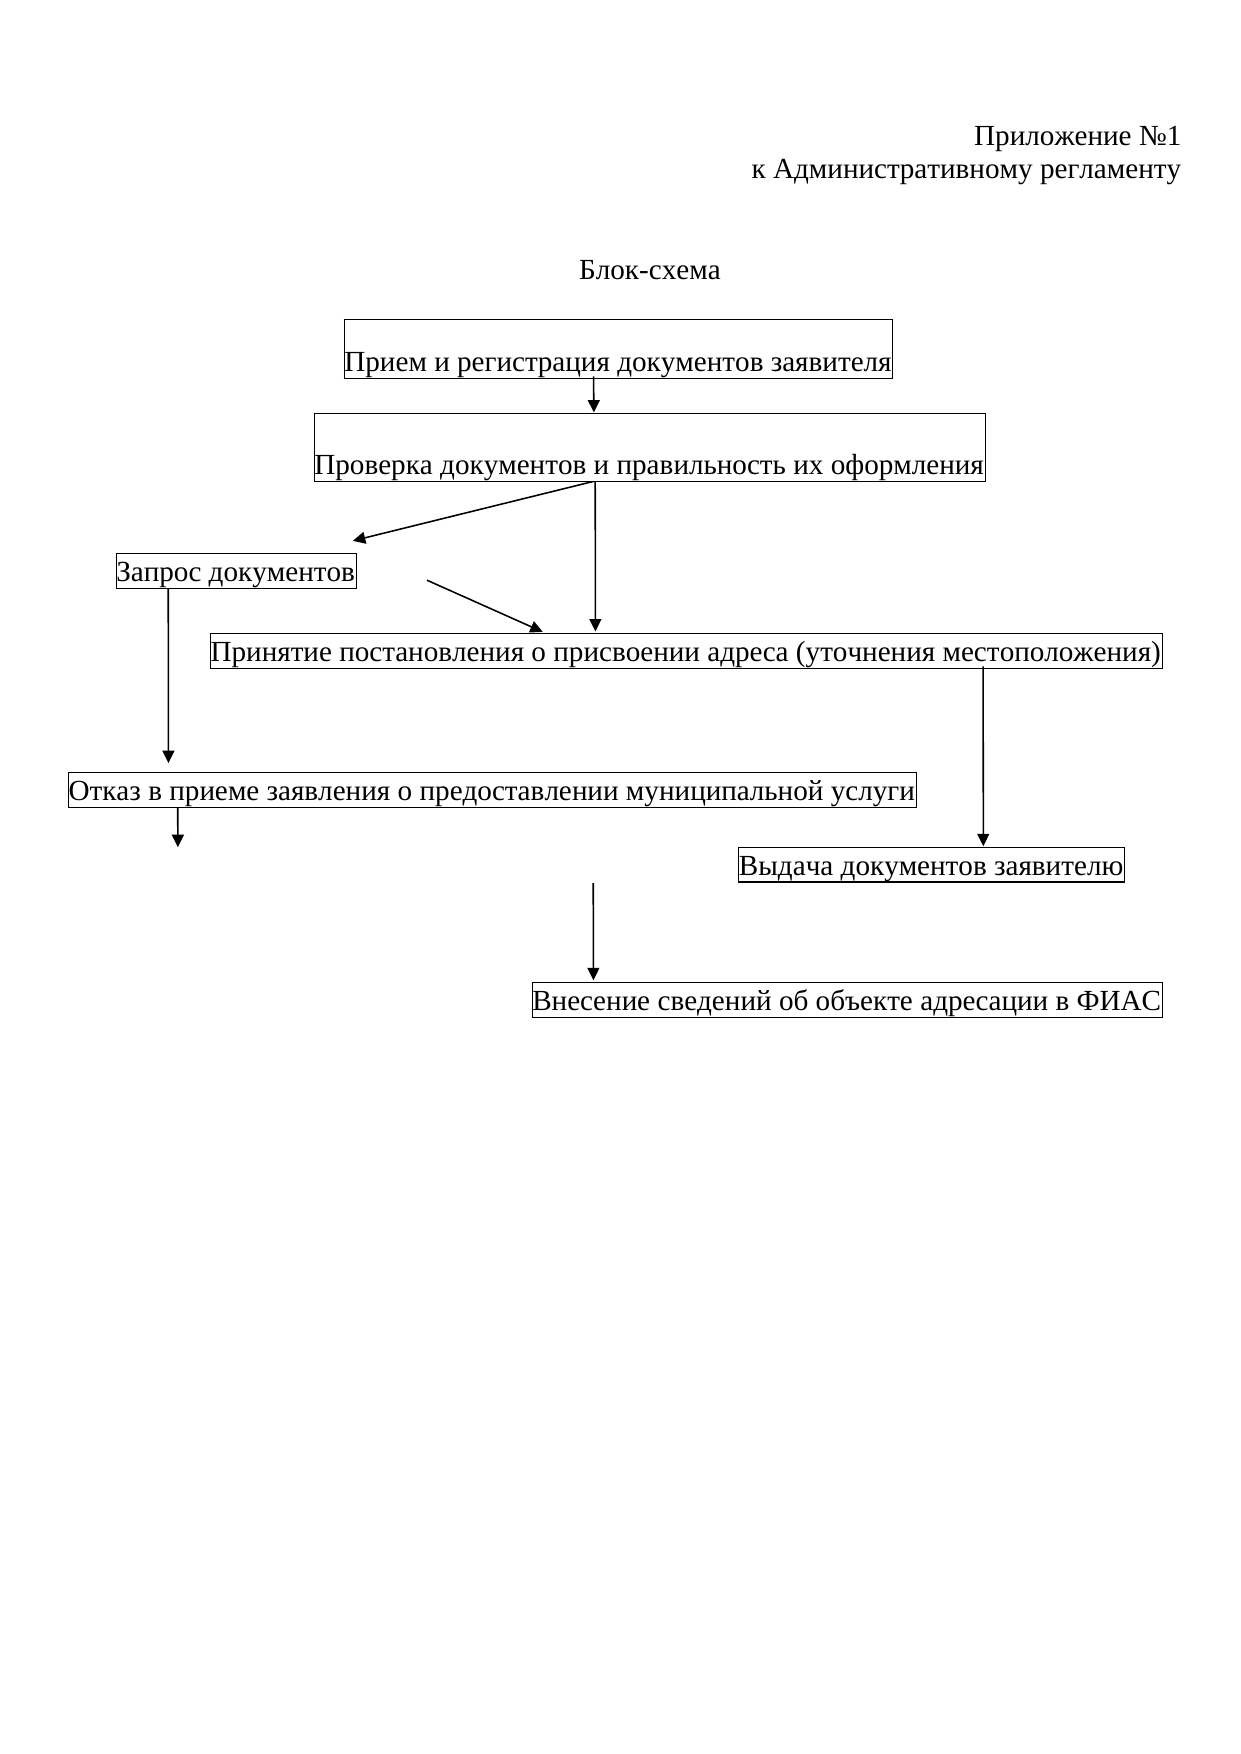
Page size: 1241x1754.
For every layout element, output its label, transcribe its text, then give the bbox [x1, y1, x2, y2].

table_header Запрос документов [117, 554, 356, 588]
table_header Отказ в приеме заявления о предоставлении муниципальной услуги [69, 773, 916, 807]
text Приложение №1 [118, 118, 1181, 152]
table_header Проверка документов и правильность их оформления [315, 414, 985, 481]
text Блок-схема [118, 252, 1181, 286]
table_header Выдача документов заявителю [739, 848, 1124, 881]
table_header Внесение сведений об объекте адресации в ФИАС [533, 983, 1162, 1017]
table_header Принятие постановления о присвоении адреса (уточнения местоположения) [211, 634, 1162, 668]
text к Административному регламенту [118, 152, 1181, 185]
table_header Прием и регистрация документов заявителя [345, 320, 892, 378]
